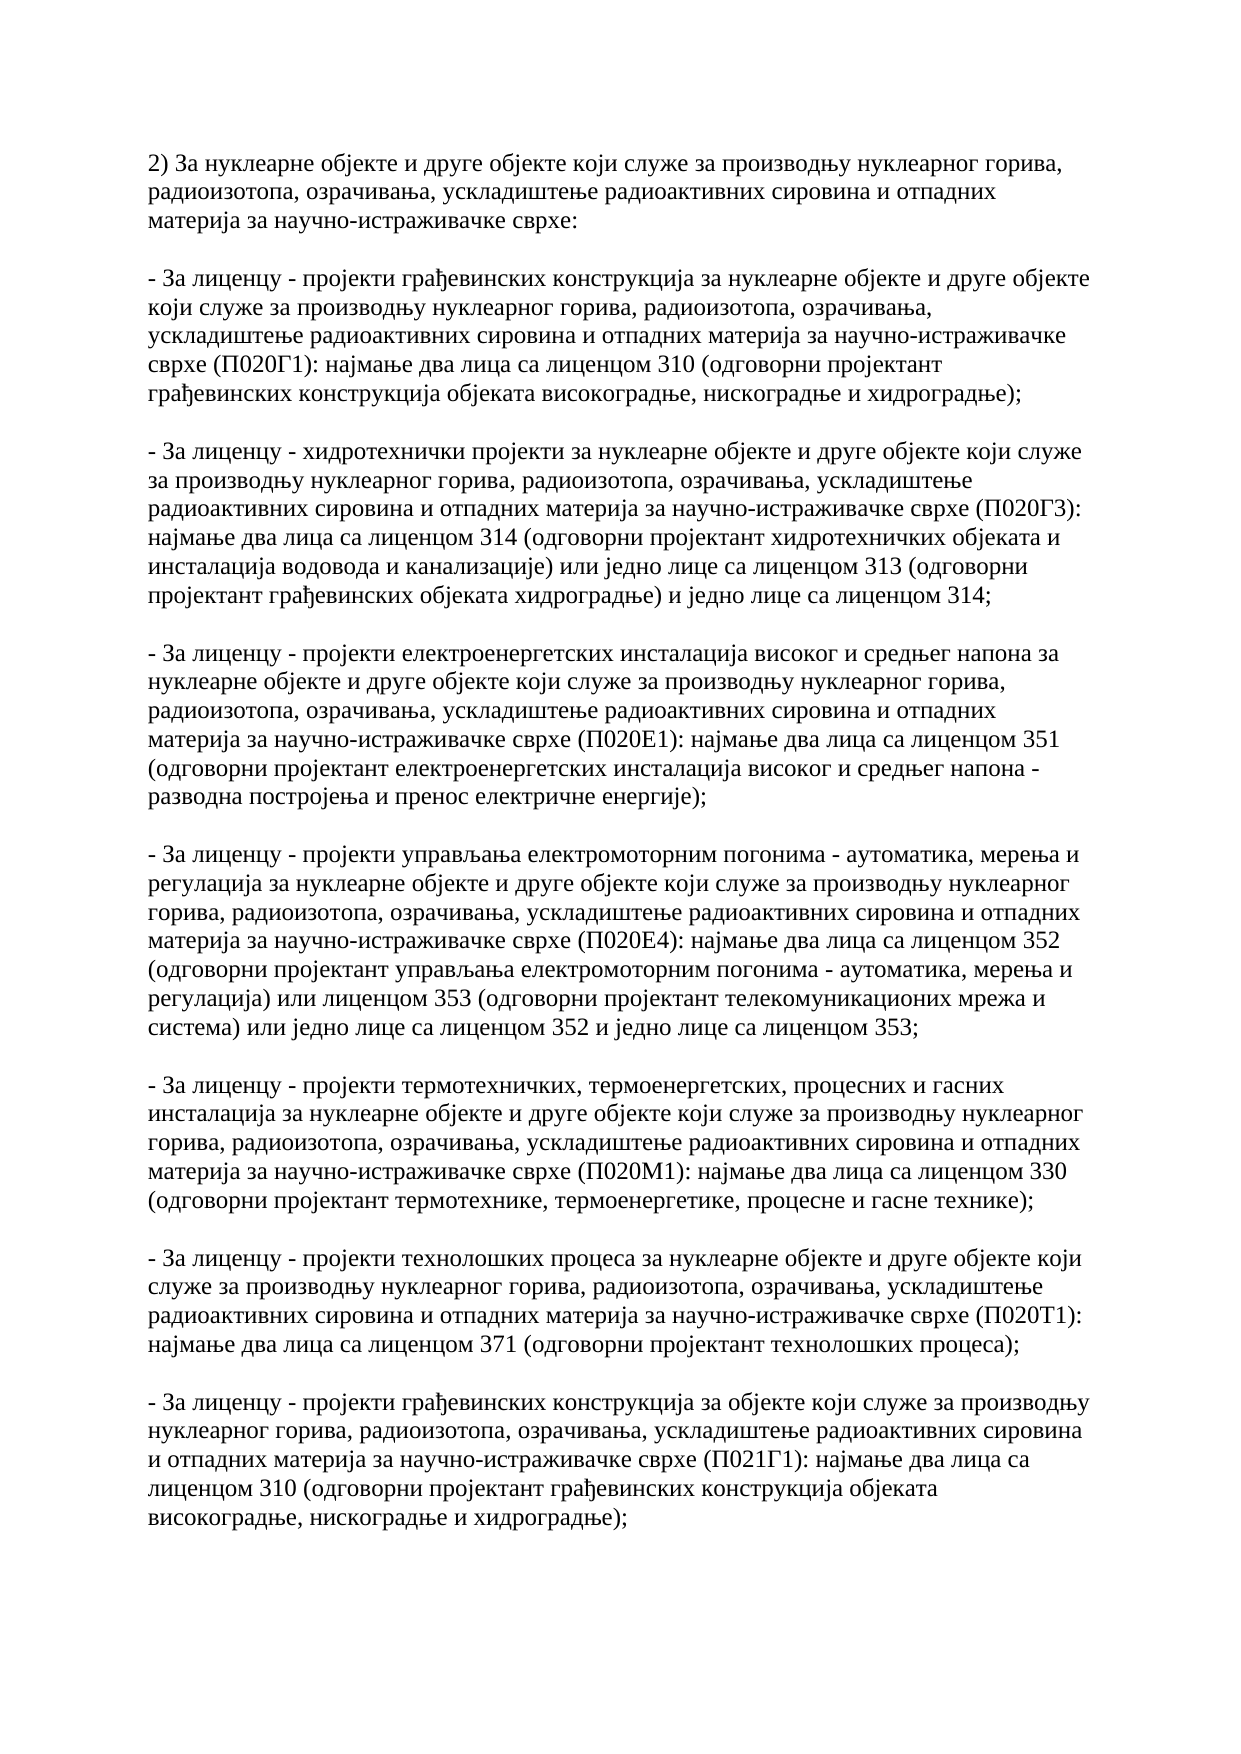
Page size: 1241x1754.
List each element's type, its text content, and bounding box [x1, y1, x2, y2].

text - За лиценцу - пројекти грађевинских конструкција за објекте који служе за производњу нуклеарног горива, радиоизотопа, озрачивања, ускладиштење радиоактивних сировина и отпадних материја за научно-истраживачке сврхе (П021Г1): најмање два лица са лиценцом 310 (одговорни пројектант грађевинских конструкција објеката високоградње, нискоградње и хидроградње); [148, 1387, 1093, 1531]
text - За лиценцу - пројекти технолошких процеса за нуклеарне објекте и друге објекте који служе за производњу нуклеарног горива, радиоизотопа, озрачивања, ускладиштење радиоактивних сировина и отпадних материја за научно-истраживачке сврхе (П020Т1): најмање два лица са лиценцом 371 (одговорни пројектант технолошких процеса); [148, 1243, 1093, 1358]
text - За лиценцу - пројекти управљања електромоторним погонима - аутоматика, мерења и регулација за нуклеарне објекте и друге објекте који служе за производњу нуклеарног горива, радиоизотопа, озрачивања, ускладиштење радиоактивних сировина и отпадних материја за научно-истраживачке сврхе (П020Е4): најмање два лица са лиценцом 352 (одговорни пројектант управљања електромоторним погонима - аутоматика, мерења и регулација) или лиценцом 353 (одговорни пројектант телекомуникационих мрежа и система) или једно лице са лиценцом 352 и једно лице са лиценцом 353; [148, 839, 1093, 1041]
text - За лиценцу - пројекти грађевинских конструкција за нуклеарне објекте и друге објекте који служе за производњу нуклеарног горива, радиоизотопа, озрачивања, ускладиштење радиоактивних сировина и отпадних материја за научно-истраживачке сврхе (П020Г1): најмање два лица са лиценцом 310 (одговорни пројектант грађевинских конструкција објеката високоградње, нискоградње и хидроградње); [148, 263, 1093, 407]
text - За лиценцу - пројекти термотехничких, термоенергетских, процесних и гасних инсталација за нуклеарне објекте и друге објекте који служе за производњу нуклеарног горива, радиоизотопа, озрачивања, ускладиштење радиоактивних сировина и отпадних материја за научно-истраживачке сврхе (П020M1): најмање два лица са лиценцом 330 (одговорни пројектант термотехнике, термоенергетике, процесне и гасне технике); [148, 1070, 1093, 1213]
text - За лиценцу - пројекти електроенергетских инсталација високог и средњег напона за нуклеарне објекте и друге објекте који служе за производњу нуклеарног горива, радиоизотопа, озрачивања, ускладиштење радиоактивних сировина и отпадних материја за научно-истраживачке сврхе (П020Е1): најмање два лица са лиценцом 351 (одговорни пројектант електроенергетских инсталација високог и средњег напона - разводна постројења и пренос електричне енергије); [148, 638, 1093, 810]
text - За лиценцу - хидротехнички пројекти за нуклеарне објекте и друге објекте који служе за производњу нуклеарног горива, радиоизотопа, озрачивања, ускладиштење радиоактивних сировина и отпадних материја за научно-истраживачке сврхе (П020Г3): најмање два лица са лиценцом 314 (одговорни пројектант хидротехничких објеката и инсталација водовода и канализације) или једно лице са лиценцом 313 (одговорни пројектант грађевинских објеката хидроградње) и једно лице са лиценцом 314; [148, 436, 1093, 608]
text 2) За нуклеарне објекте и друге објекте који служе за производњу нуклеарног горива, радиоизотопа, озрачивања, ускладиштење радиоактивних сировина и отпадних материја за научно-истраживачке сврхе: [148, 148, 1093, 234]
